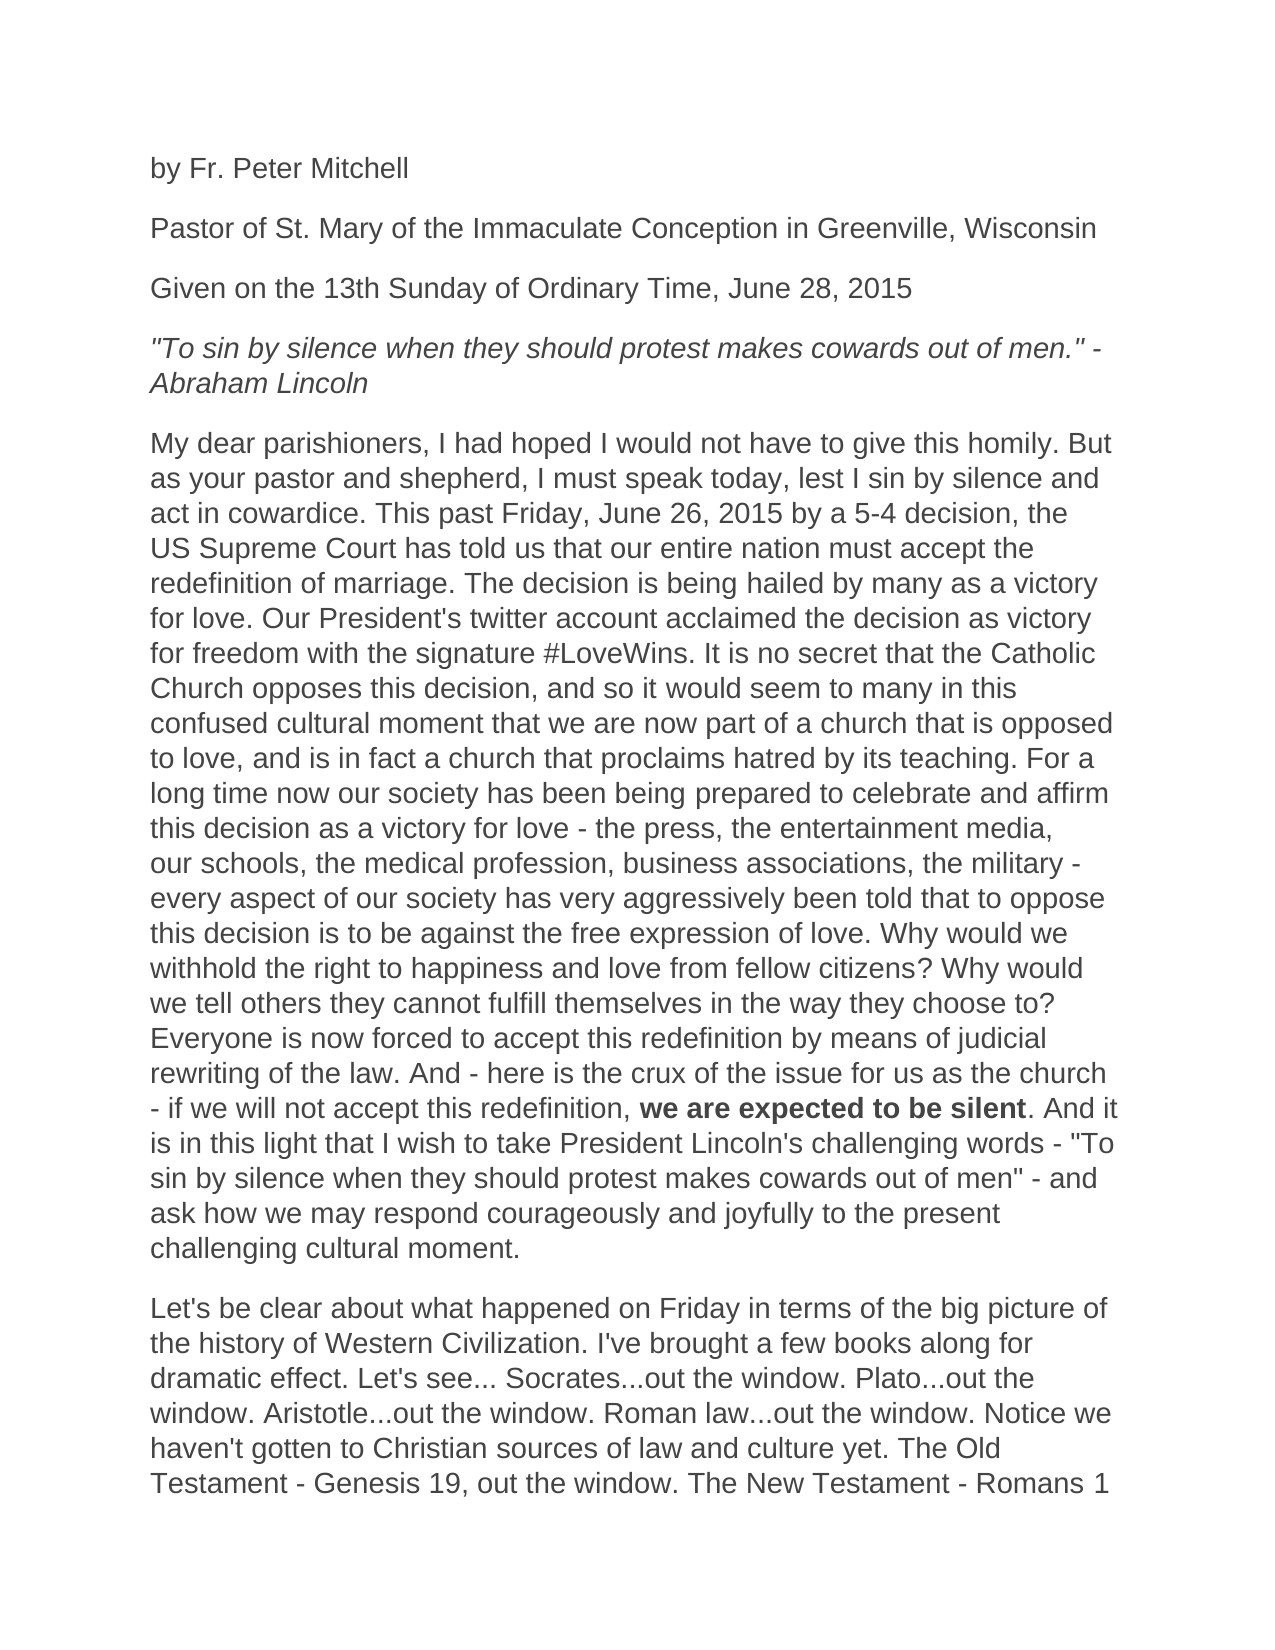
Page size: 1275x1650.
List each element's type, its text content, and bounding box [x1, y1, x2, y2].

text by Fr. Peter Mitchell [150, 150, 1125, 185]
text "To sin by silence when they should protest makes cowards out of men." - Abraham Lincoln [150, 330, 1125, 400]
text My dear parishioners, I had hoped I would not have to give this homily. But as your pastor and shepherd, I must speak today, lest I sin by silence and act in cowardice. This past Friday, June 26, 2015 by a 5-4 decision, the US Supreme Court has told us that our entire nation must accept the redefinition of marriage. The decision is being hailed by many as a victory for love. Our President's twitter account acclaimed the decision as victory for freedom with the signature #LoveWins. It is no secret that the Catholic Church opposes this decision, and so it would seem to many in this confused cultural moment that we are now part of a church that is opposed to love, and is in fact a church that proclaims hatred by its teaching. For a long time now our society has been being prepared to celebrate and affirm this decision as a victory for love - the press, the entertainment media, our schools, the medical profession, business associations, the military - every aspect of our society has very aggressively been told that to oppose this decision is to be against the free expression of love. Why would we withhold the right to happiness and love from fellow citizens? Why would we tell others they cannot fulfill themselves in the way they choose to? Everyone is now forced to accept this redefinition by means of judicial rewriting of the law. And - here is the crux of the issue for us as the church - if we will not accept this redefinition, we are expected to be silent. And it is in this light that I wish to take President Lincoln's challenging words - "To sin by silence when they should protest makes cowards out of men" - and ask how we may respond courageously and joyfully to the present challenging cultural moment. [150, 425, 1125, 1265]
text Pastor of St. Mary of the Immaculate Conception in Greenville, Wisconsin [150, 210, 1125, 245]
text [150, 1290, 1125, 1500]
text Given on the 13th Sunday of Ordinary Time, June 28, 2015 [150, 270, 1125, 305]
